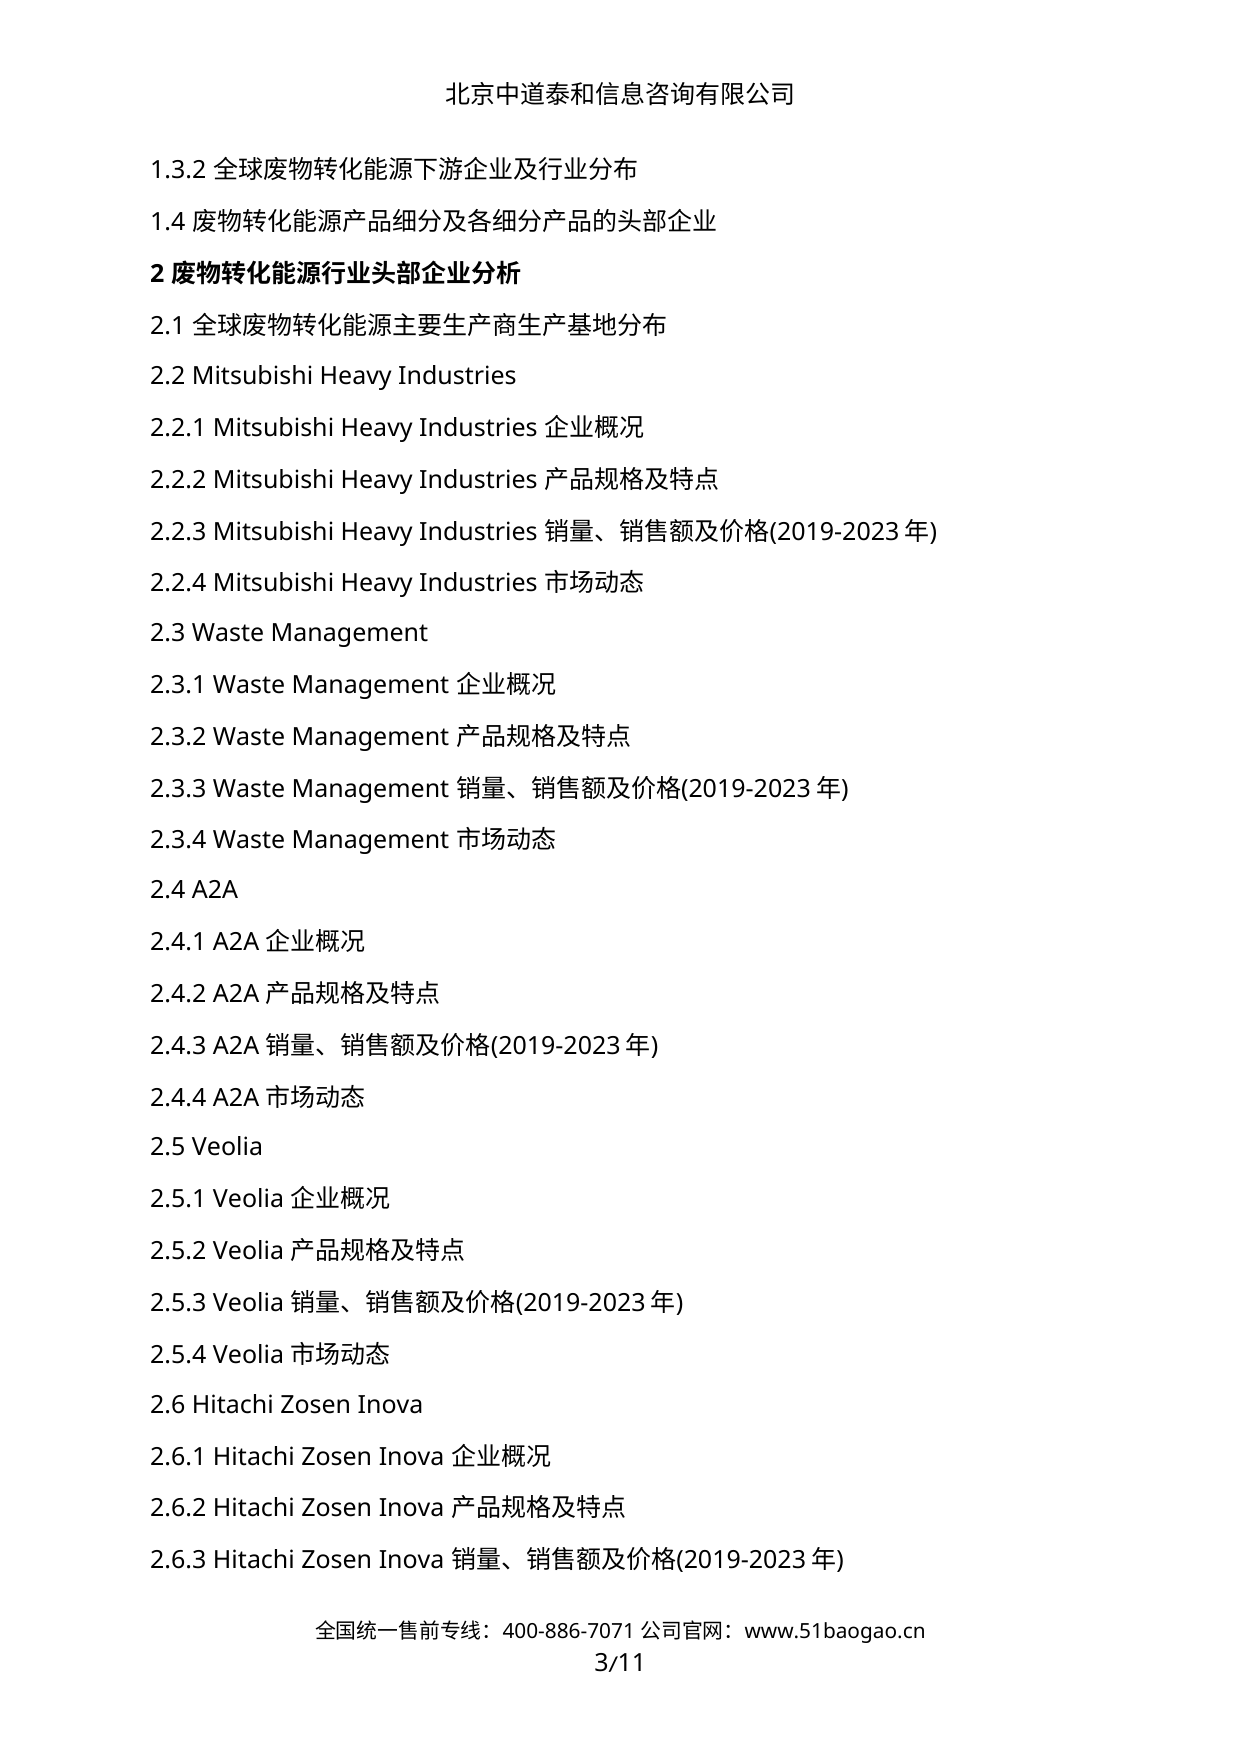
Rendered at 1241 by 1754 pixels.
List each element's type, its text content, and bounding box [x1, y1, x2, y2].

text 2.4.4 A2A 市场动态 [150, 1077, 1090, 1113]
text 2.5.1 Veolia 企业概况 [150, 1179, 1090, 1215]
text 1.4 废物转化能源产品细分及各细分产品的头部企业 [150, 202, 1090, 238]
text 2 废物转化能源行业头部企业分析 [150, 254, 1090, 290]
text 2.2 Mitsubishi Heavy Industries [150, 357, 1090, 392]
text 2.5 Veolia [150, 1129, 1090, 1163]
text 2.2.4 Mitsubishi Heavy Industries 市场动态 [150, 563, 1090, 599]
text 2.2.1 Mitsubishi Heavy Industries 企业概况 [150, 407, 1090, 443]
text 2.2.3 Mitsubishi Heavy Industries 销量、销售额及价格(2019-2023年) [150, 511, 1090, 547]
text 2.5.4 Veolia 市场动态 [150, 1334, 1090, 1371]
text 2.6.1 Hitachi Zosen Inova 企业概况 [150, 1436, 1090, 1472]
text 2.3.1 Waste Management 企业概况 [150, 664, 1090, 701]
text 2.1 全球废物转化能源主要生产商生产基地分布 [150, 306, 1090, 342]
text 2.3.3 Waste Management 销量、销售额及价格(2019-2023年) [150, 768, 1090, 804]
text 2.6.3 Hitachi Zosen Inova 销量、销售额及价格(2019-2023年) [150, 1540, 1090, 1576]
text 2.2.2 Mitsubishi Heavy Industries 产品规格及特点 [150, 459, 1090, 495]
text 2.3.4 Waste Management 市场动态 [150, 820, 1090, 856]
text 2.5.2 Veolia 产品规格及特点 [150, 1231, 1090, 1267]
text 2.4.2 A2A 产品规格及特点 [150, 973, 1090, 1010]
text 2.4.3 A2A 销量、销售额及价格(2019-2023年) [150, 1025, 1090, 1062]
text 2.3.2 Waste Management 产品规格及特点 [150, 716, 1090, 752]
text 2.4.1 A2A 企业概况 [150, 922, 1090, 958]
text 2.6.2 Hitachi Zosen Inova 产品规格及特点 [150, 1488, 1090, 1524]
text 2.5.3 Veolia 销量、销售额及价格(2019-2023年) [150, 1282, 1090, 1319]
text 2.4 A2A [150, 872, 1090, 906]
text 1.3.2 全球废物转化能源下游企业及行业分布 [150, 150, 1090, 186]
text 2.6 Hitachi Zosen Inova [150, 1386, 1090, 1420]
text 2.3 Waste Management [150, 615, 1090, 649]
